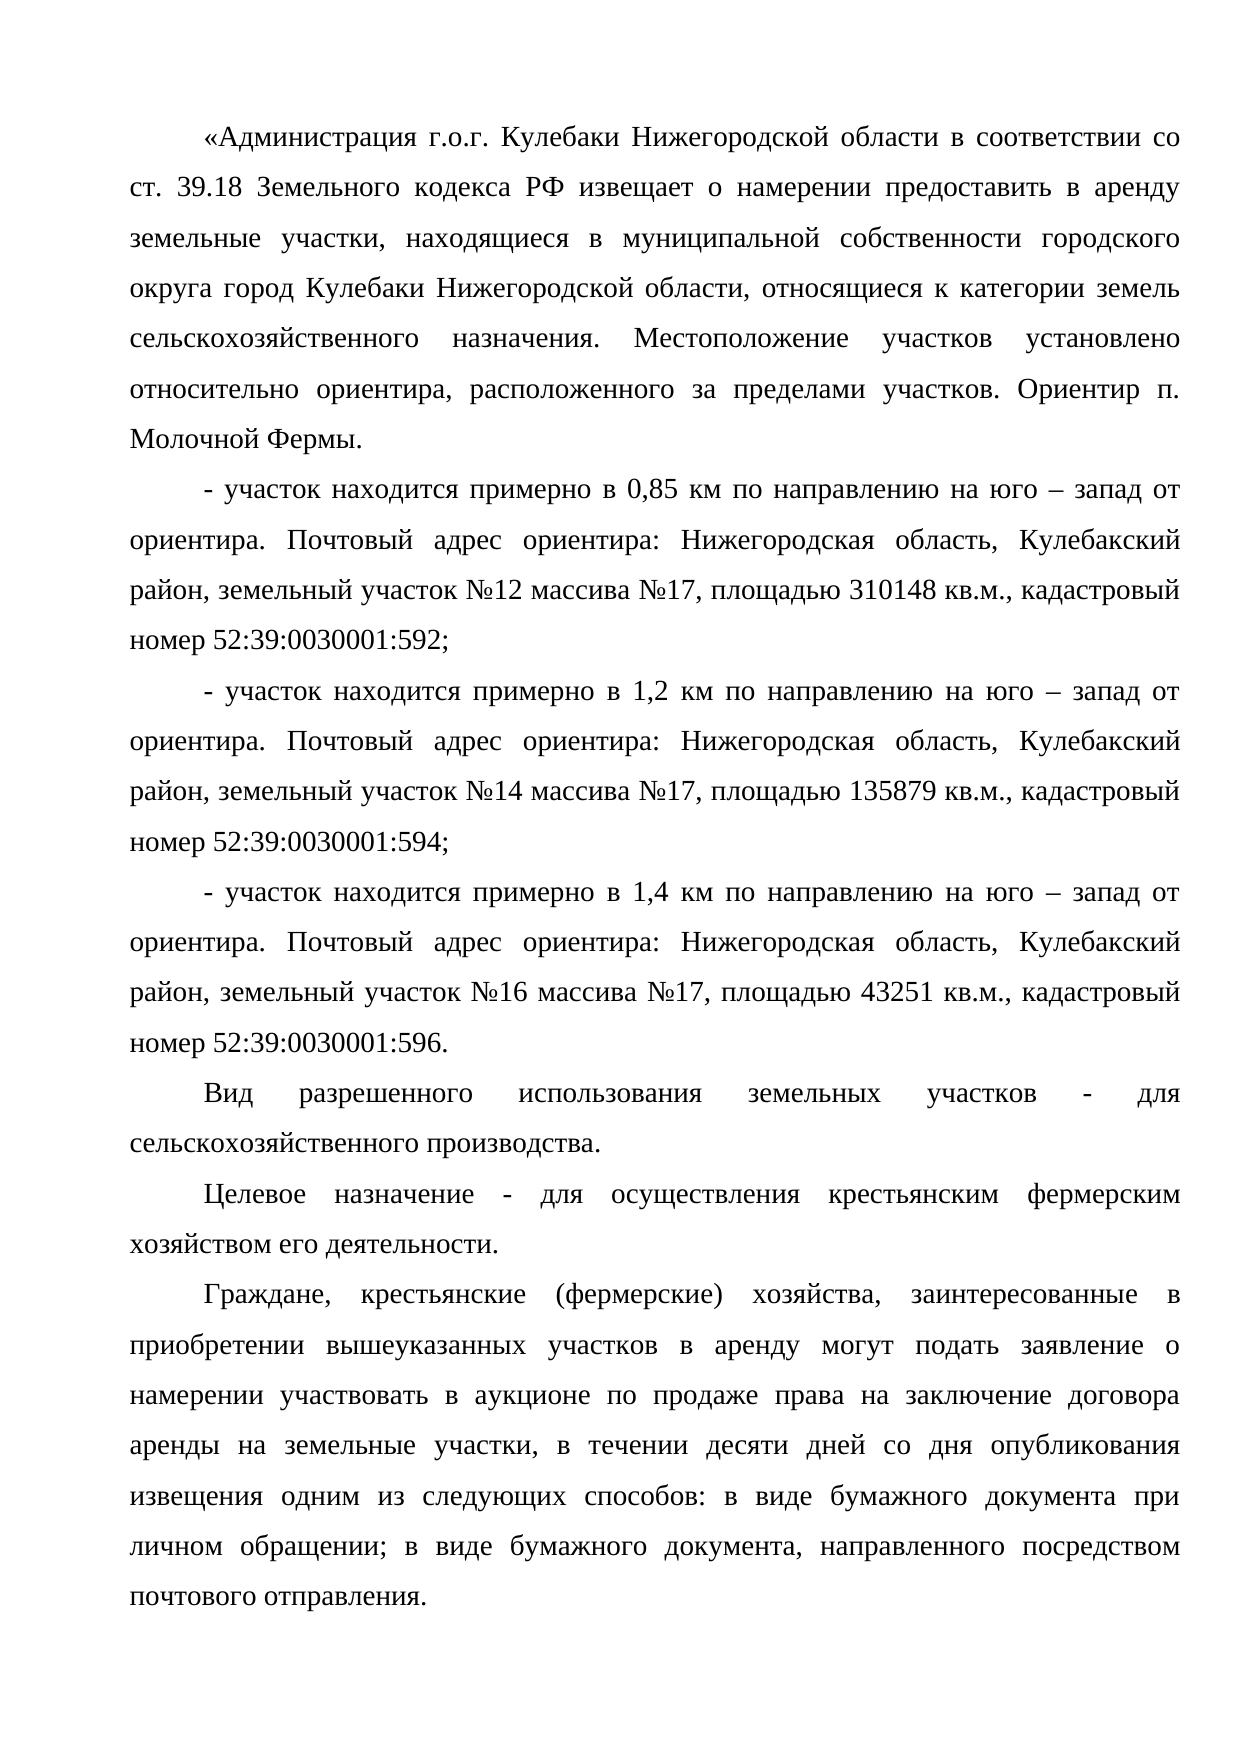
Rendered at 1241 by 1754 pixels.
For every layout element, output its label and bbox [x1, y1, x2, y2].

table_header [118, 69, 1192, 1628]
